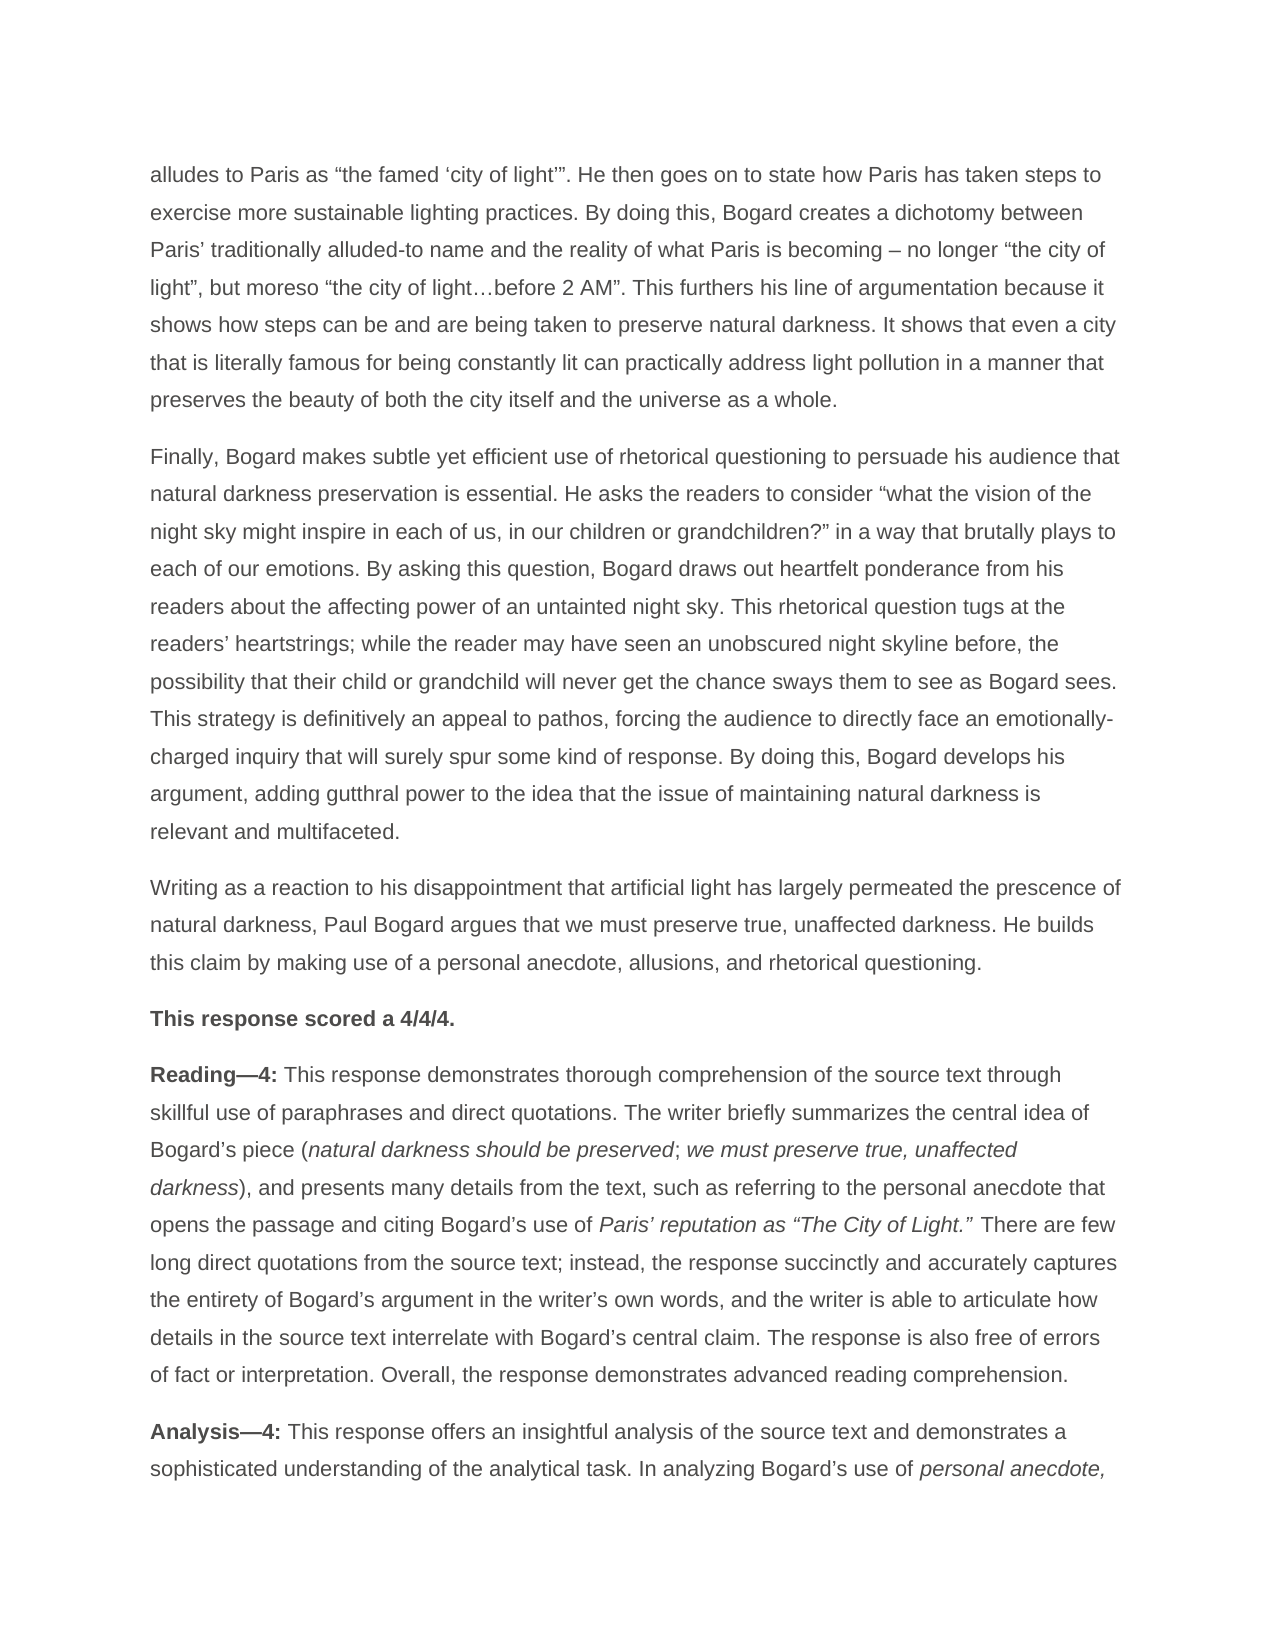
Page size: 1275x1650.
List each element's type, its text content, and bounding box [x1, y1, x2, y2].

text Reading—4: This response demonstrates thorough comprehension of the source text through skillful use of paraphrases and direct quotations. The writer briefly summarizes the central idea of Bogard’s piece (natural darkness should be preserved; we must preserve true, unaffected darkness), and presents many details from the text, such as referring to the personal anecdote that opens the passage and citing Bogard’s use of Paris’ reputation as “The City of Light.” There are few long direct quotations from the source text; instead, the response succinctly and accurately captures the entirety of Bogard’s argument in the writer’s own words, and the writer is able to articulate how details in the source text interrelate with Bogard’s central claim. The response is also free of errors of fact or interpretation. Overall, the response demonstrates advanced reading comprehension. [150, 1050, 1125, 1387]
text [150, 1406, 1125, 1481]
text Finally, Bogard makes subtle yet efficient use of rhetorical questioning to persuade his audience that natural darkness preservation is essential. He asks the readers to consider “what the vision of the night sky might inspire in each of us, in our children or grandchildren?” in a way that brutally plays to each of our emotions. By asking this question, Bogard draws out heartfelt ponderance from his readers about the affecting power of an untainted night sky. This rhetorical question tugs at the readers’ heartstrings; while the reader may have seen an unobscured night skyline before, the possibility that their child or grandchild will never get the chance sways them to see as Bogard sees. This strategy is definitively an appeal to pathos, forcing the audience to directly face an emotionally-charged inquiry that will surely spur some kind of response. By doing this, Bogard develops his argument, adding gutthral power to the idea that the issue of maintaining natural darkness is relevant and multifaceted. [150, 431, 1125, 844]
text Writing as a reaction to his disappointment that artificial light has largely permeated the prescence of natural darkness, Paul Bogard argues that we must preserve true, unaffected darkness. He builds this claim by making use of a personal anecdote, allusions, and rhetorical questioning. [150, 862, 1125, 975]
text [150, 150, 1125, 412]
text This response scored a 4/4/4. [150, 994, 1125, 1031]
